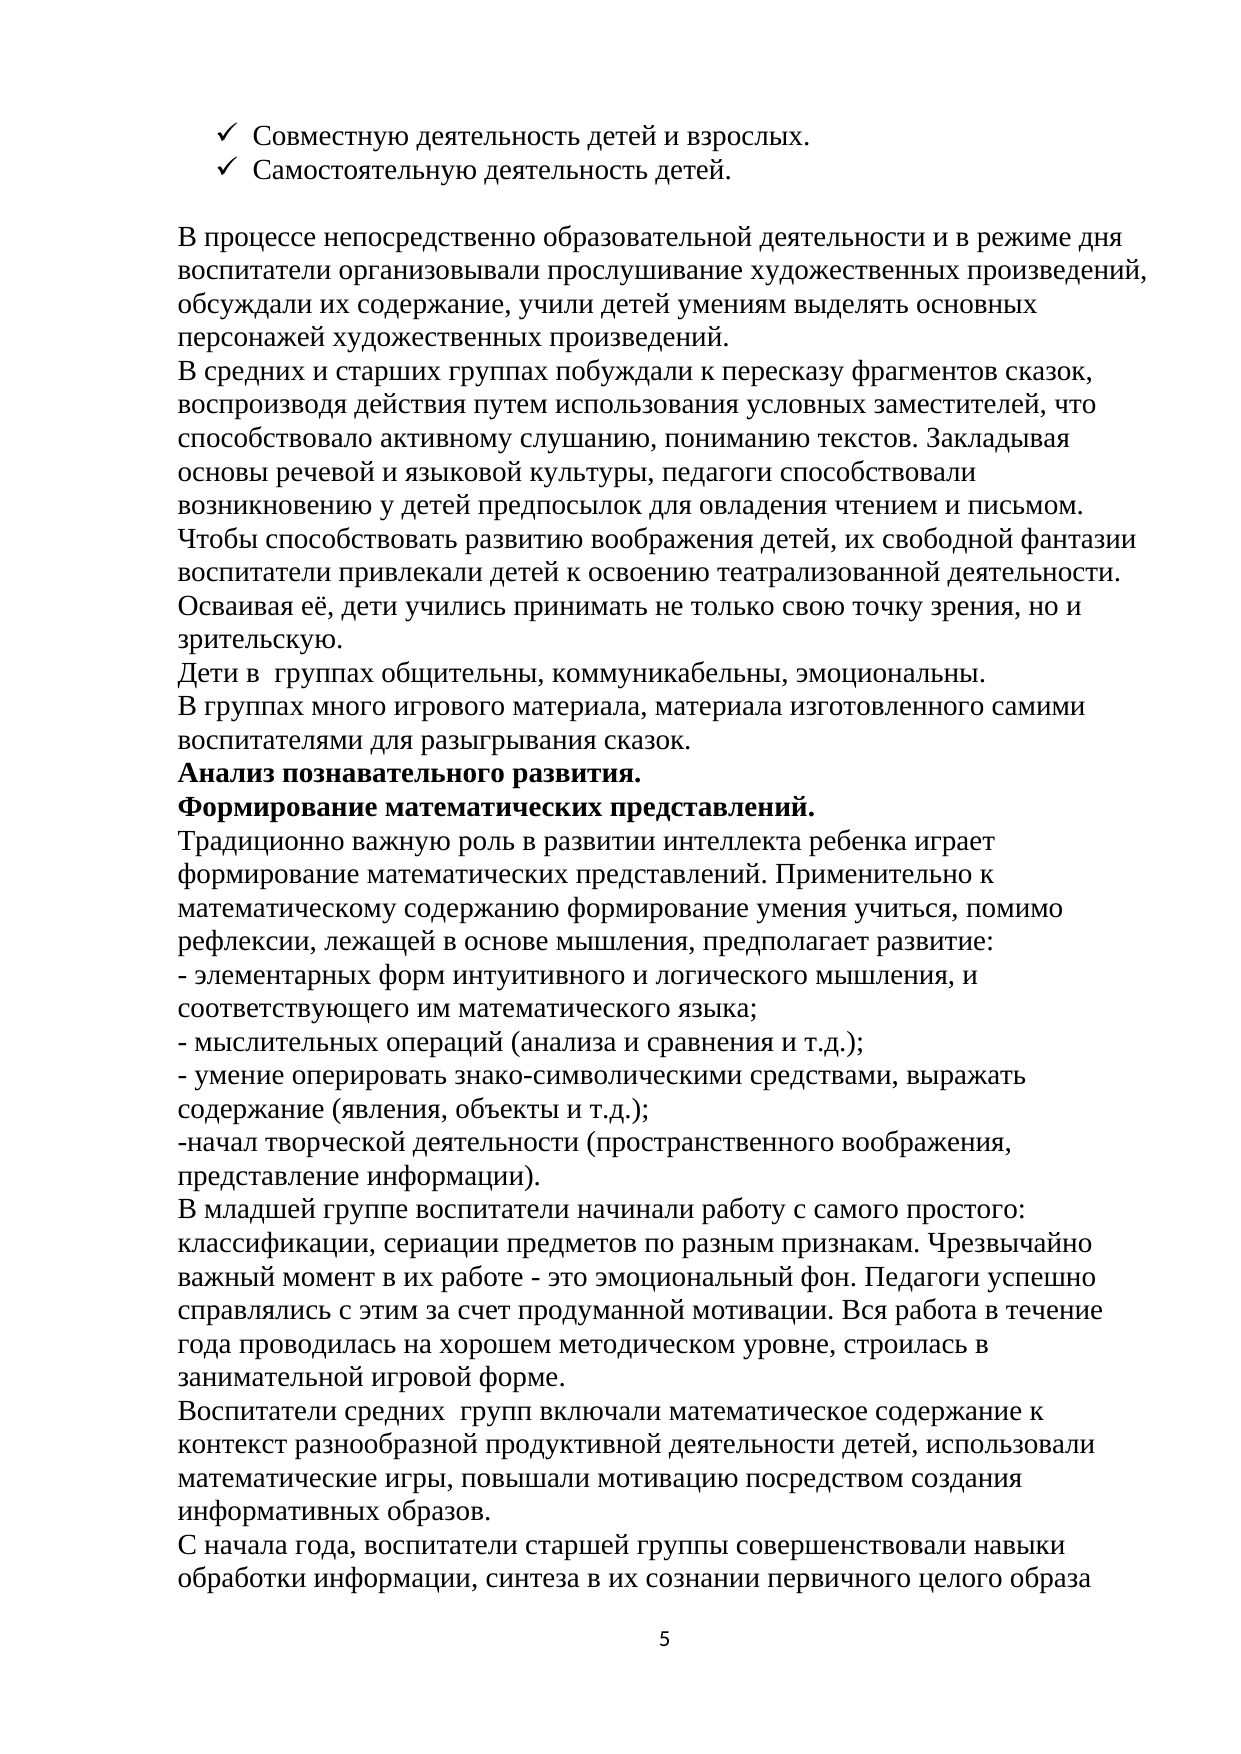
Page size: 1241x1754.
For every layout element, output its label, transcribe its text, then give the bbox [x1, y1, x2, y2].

text - умение оперировать знако-символическими средствами, выражать содержание (явления, объекты и т.д.); [177, 1057, 1152, 1124]
text Чтобы способствовать развитию воображения детей, их свободной фантазии воспитатели привлекали детей к освоению театрализованной деятельности. Осваивая её, дети учились принимать не только свою точку зрения, но и зрительскую. [177, 521, 1152, 655]
text В средних и старших группах побуждали к пересказу фрагментов сказок, воспроизводя действия путем использования условных заместителей, что способствовало активному слушанию, пониманию текстов. Закладывая основы речевой и языковой культуры, педагоги способствовали возникновению у детей предпосылок для овладения чтением и письмом. [177, 353, 1152, 521]
text Анализ познавательного развития. [177, 756, 1152, 789]
text В младшей группе воспитатели начинали работу с самого простого: классификации, сериации предметов по разным признакам. Чрезвычайно важный момент в их работе - это эмоциональный фон. Педагоги успешно справлялись с этим за счет продуманной мотивации. Вся работа в течение года проводилась на хорошем методическом уровне, строилась в занимательной игровой форме. [177, 1192, 1152, 1393]
list Совместную деятельность детей и взрослых. [215, 118, 1152, 152]
text В процессе непосредственно образовательной деятельности и в режиме дня воспитатели организовывали прослушивание художественных произведений, обсуждали их содержание, учили детей умениям выделять основных персонажей художественных произведений. [177, 219, 1152, 353]
text В группах много игрового материала, материала изготовленного самими воспитателями для разыгрывания сказок. [177, 688, 1152, 756]
list Самостоятельную деятельность детей. [215, 152, 1152, 185]
text Формирование математических представлений. [177, 789, 1152, 823]
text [177, 1527, 1152, 1594]
text Воспитатели средних групп включали математическое содержание к контекст разнообразной продуктивной деятельности детей, использовали математические игры, повышали мотивацию посредством создания информативных образов. [177, 1393, 1152, 1527]
text - мыслительных операций (анализа и сравнения и т.д.); [177, 1024, 1152, 1057]
text - элементарных форм интуитивного и логического мышления, и соответствующего им математического языка; [177, 957, 1152, 1024]
text -начал творческой деятельности (пространственного воображения, представление информации). [177, 1124, 1152, 1192]
text Традиционно важную роль в развитии интеллекта ребенка играет формирование математических представлений. Применительно к математическому содержанию формирование умения учиться, помимо рефлексии, лежащей в основе мышления, предполагает развитие: [177, 823, 1152, 957]
text Дети в группах общительны, коммуникабельны, эмоциональны. [177, 655, 1152, 688]
